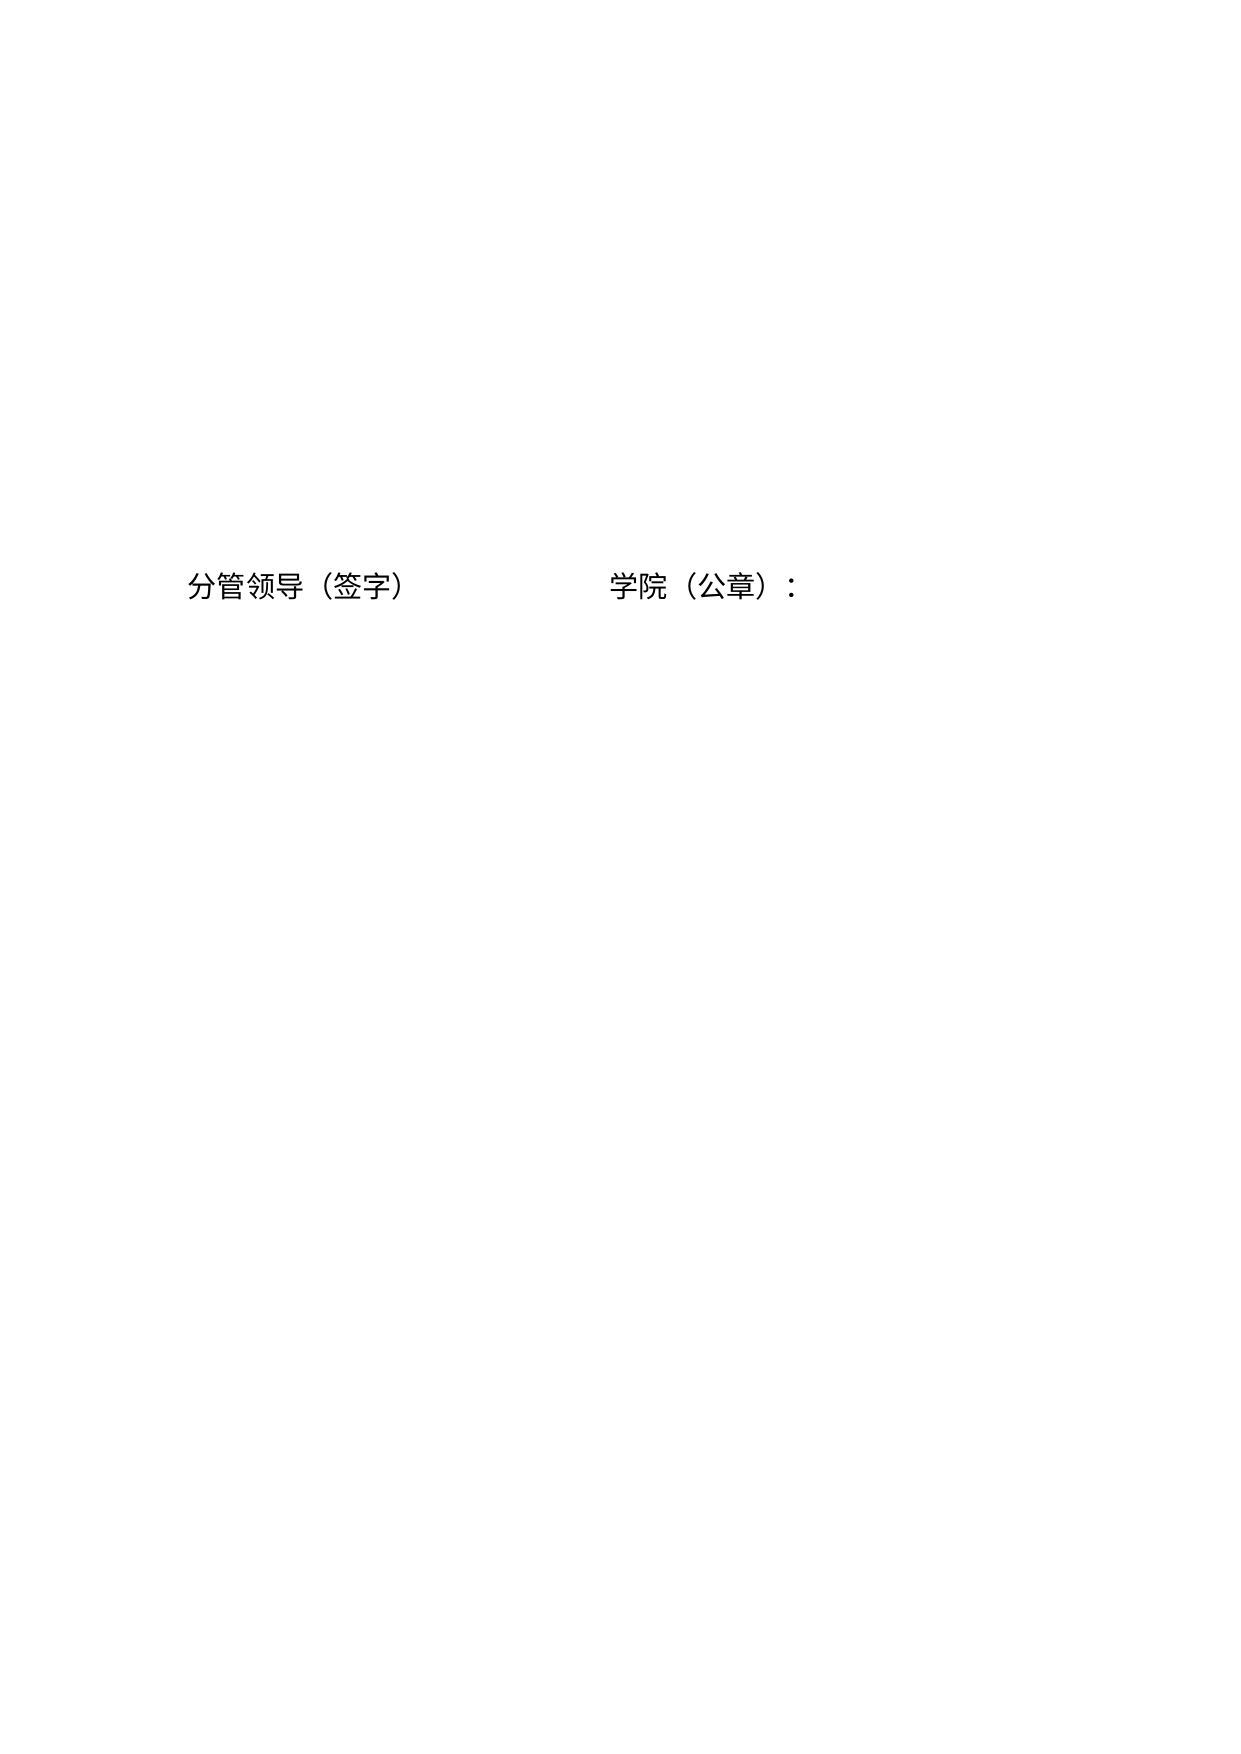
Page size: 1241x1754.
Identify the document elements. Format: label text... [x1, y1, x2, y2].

text 分管领导（签字） 学院（公章）： [187, 552, 1053, 617]
